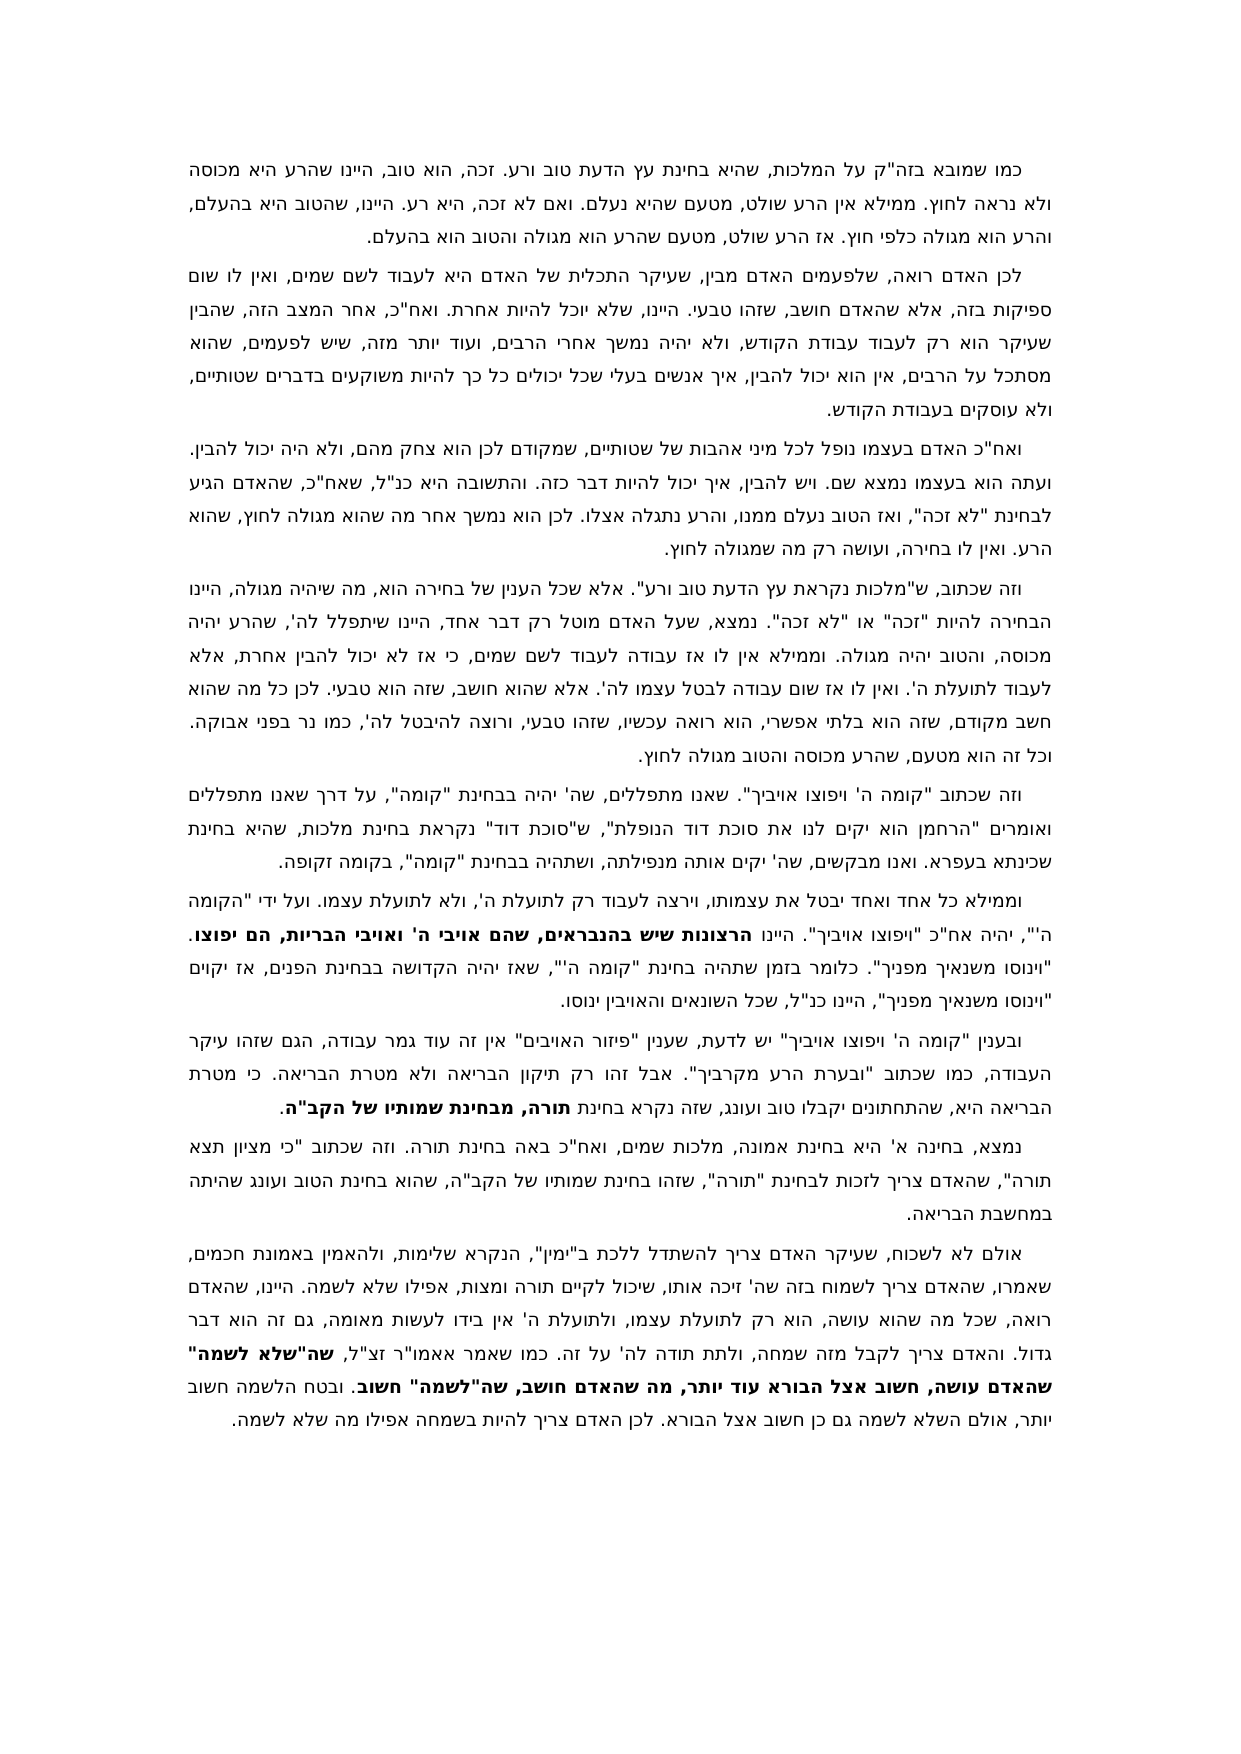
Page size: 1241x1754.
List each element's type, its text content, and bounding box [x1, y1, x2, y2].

text וזה שכתוב, ש"מלכות נקראת עץ הדעת טוב ורע". אלא שכל הענין של בחירה הוא, מה שיהיה מגולה, היינו הבחירה להיות "זכה" או "לא זכה". נמצא, שעל האדם מוטל רק דבר אחד, היינו שיתפלל לה', שהרע יהיה מכוסה, והטוב יהיה מגולה. וממילא אין לו אז עבודה לעבוד לשם שמים, כי אז לא יכול להבין אחרת, אלא לעבוד לתועלת ה'. ואין לו אז שום עבודה לבטל עצמו לה'. אלא שהוא חושב, שזה הוא טבעי. לכן כל מה שהוא חשב מקודם, שזה הוא בלתי אפשרי, הוא רואה עכשיו, שזהו טבעי, ורוצה להיבטל לה', כמו נר בפני אבוקה. וכל זה הוא מטעם, שהרע מכוסה והטוב מגולה לחוץ. [187, 569, 1053, 769]
text ובענין "קומה ה' ויפוצו אויביך" יש לדעת, שענין "פיזור האויבים" אין זה עוד גמר עבודה, הגם שזהו עיקר העבודה, כמו שכתוב "ובערת הרע מקרביך". אבל זהו רק תיקון הבריאה ולא מטרת הבריאה. כי מטרת הבריאה היא, שהתחתונים יקבלו טוב ועונג, שזה נקרא בחינת תורה, מבחינת שמותיו של הקב"ה. [187, 1021, 1053, 1121]
text וזה שכתוב "קומה ה' ויפוצו אויביך". שאנו מתפללים, שה' יהיה בבחינת "קומה", על דרך שאנו מתפללים ואומרים "הרחמן הוא יקים לנו את סוכת דוד הנופלת", ש"סוכת דוד" נקראת בחינת מלכות, שהיא בחינת שכינתא בעפרא. ואנו מבקשים, שה' יקים אותה מנפילתה, ושתהיה בבחינת "קומה", בקומה זקופה. [187, 775, 1053, 875]
text לכן האדם רואה, שלפעמים האדם מבין, שעיקר התכלית של האדם היא לעבוד לשם שמים, ואין לו שום ספיקות בזה, אלא שהאדם חושב, שזהו טבעי. היינו, שלא יוכל להיות אחרת. ואח"כ, אחר המצב הזה, שהבין שעיקר הוא רק לעבוד עבודת הקודש, ולא יהיה נמשך אחרי הרבים, ועוד יותר מזה, שיש לפעמים, שהוא מסתכל על הרבים, אין הוא יכול להבין, איך אנשים בעלי שכל יכולים כל כך להיות משוקעים בדברים שטותיים, ולא עוסקים בעבודת הקודש. [187, 256, 1053, 423]
text ואח"כ האדם בעצמו נופל לכל מיני אהבות של שטותיים, שמקודם לכן הוא צחק מהם, ולא היה יכול להבין. ועתה הוא בעצמו נמצא שם. ויש להבין, איך יכול להיות דבר כזה. והתשובה היא כנ"ל, שאח"כ, שהאדם הגיע לבחינת "לא זכה", ואז הטוב נעלם ממנו, והרע נתגלה אצלו. לכן הוא נמשך אחר מה שהוא מגולה לחוץ, שהוא הרע. ואין לו בחירה, ועושה רק מה שמגולה לחוץ. [187, 429, 1053, 562]
text נמצא, בחינה א' היא בחינת אמונה, מלכות שמים, ואח"כ באה בחינת תורה. וזה שכתוב "כי מציון תצא תורה", שהאדם צריך לזכות לבחינת "תורה", שזהו בחינת שמותיו של הקב"ה, שהוא בחינת הטוב ועונג שהיתה במחשבת הבריאה. [187, 1127, 1053, 1227]
text כמו שמובא בזה"ק על המלכות, שהיא בחינת עץ הדעת טוב ורע. זכה, הוא טוב, היינו שהרע היא מכוסה ולא נראה לחוץ. ממילא אין הרע שולט, מטעם שהיא נעלם. ואם לא זכה, היא רע. היינו, שהטוב היא בהעלם, והרע הוא מגולה כלפי חוץ. אז הרע שולט, מטעם שהרע הוא מגולה והטוב הוא בהעלם. [187, 150, 1053, 250]
text וממילא כל אחד ואחד יבטל את עצמותו, וירצה לעבוד רק לתועלת ה', ולא לתועלת עצמו. ועל ידי "הקומה ה'", יהיה אח"כ "ויפוצו אויביך". היינו הרצונות שיש בהנבראים, שהם אויבי ה' ואויבי הבריות, הם יפוצו. "וינוסו משנאיך מפניך". כלומר בזמן שתהיה בחינת "קומה ה'", שאז יהיה הקדושה בבחינת הפנים, אז יקוים "וינוסו משנאיך מפניך", היינו כנ"ל, שכל השונאים והאויבין ינוסו. [187, 881, 1053, 1014]
text אולם לא לשכוח, שעיקר האדם צריך להשתדל ללכת ב"ימין", הנקרא שלימות, ולהאמין באמונת חכמים, שאמרו, שהאדם צריך לשמוח בזה שה' זיכה אותו, שיכול לקיים תורה ומצות, אפילו שלא לשמה. היינו, שהאדם רואה, שכל מה שהוא עושה, הוא רק לתועלת עצמו, ולתועלת ה' אין בידו לעשות מאומה, גם זה הוא דבר גדול. והאדם צריך לקבל מזה שמחה, ולתת תודה לה' על זה. כמו שאמר אאמו"ר זצ"ל, שה"שלא לשמה" שהאדם עושה, חשוב אצל הבורא עוד יותר, מה שהאדם חושב, שה"לשמה" חשוב. ובטח הלשמה חשוב יותר, אולם השלא לשמה גם כן חשוב אצל הבורא. לכן האדם צריך להיות בשמחה אפילו מה שלא לשמה. [187, 1233, 1053, 1433]
